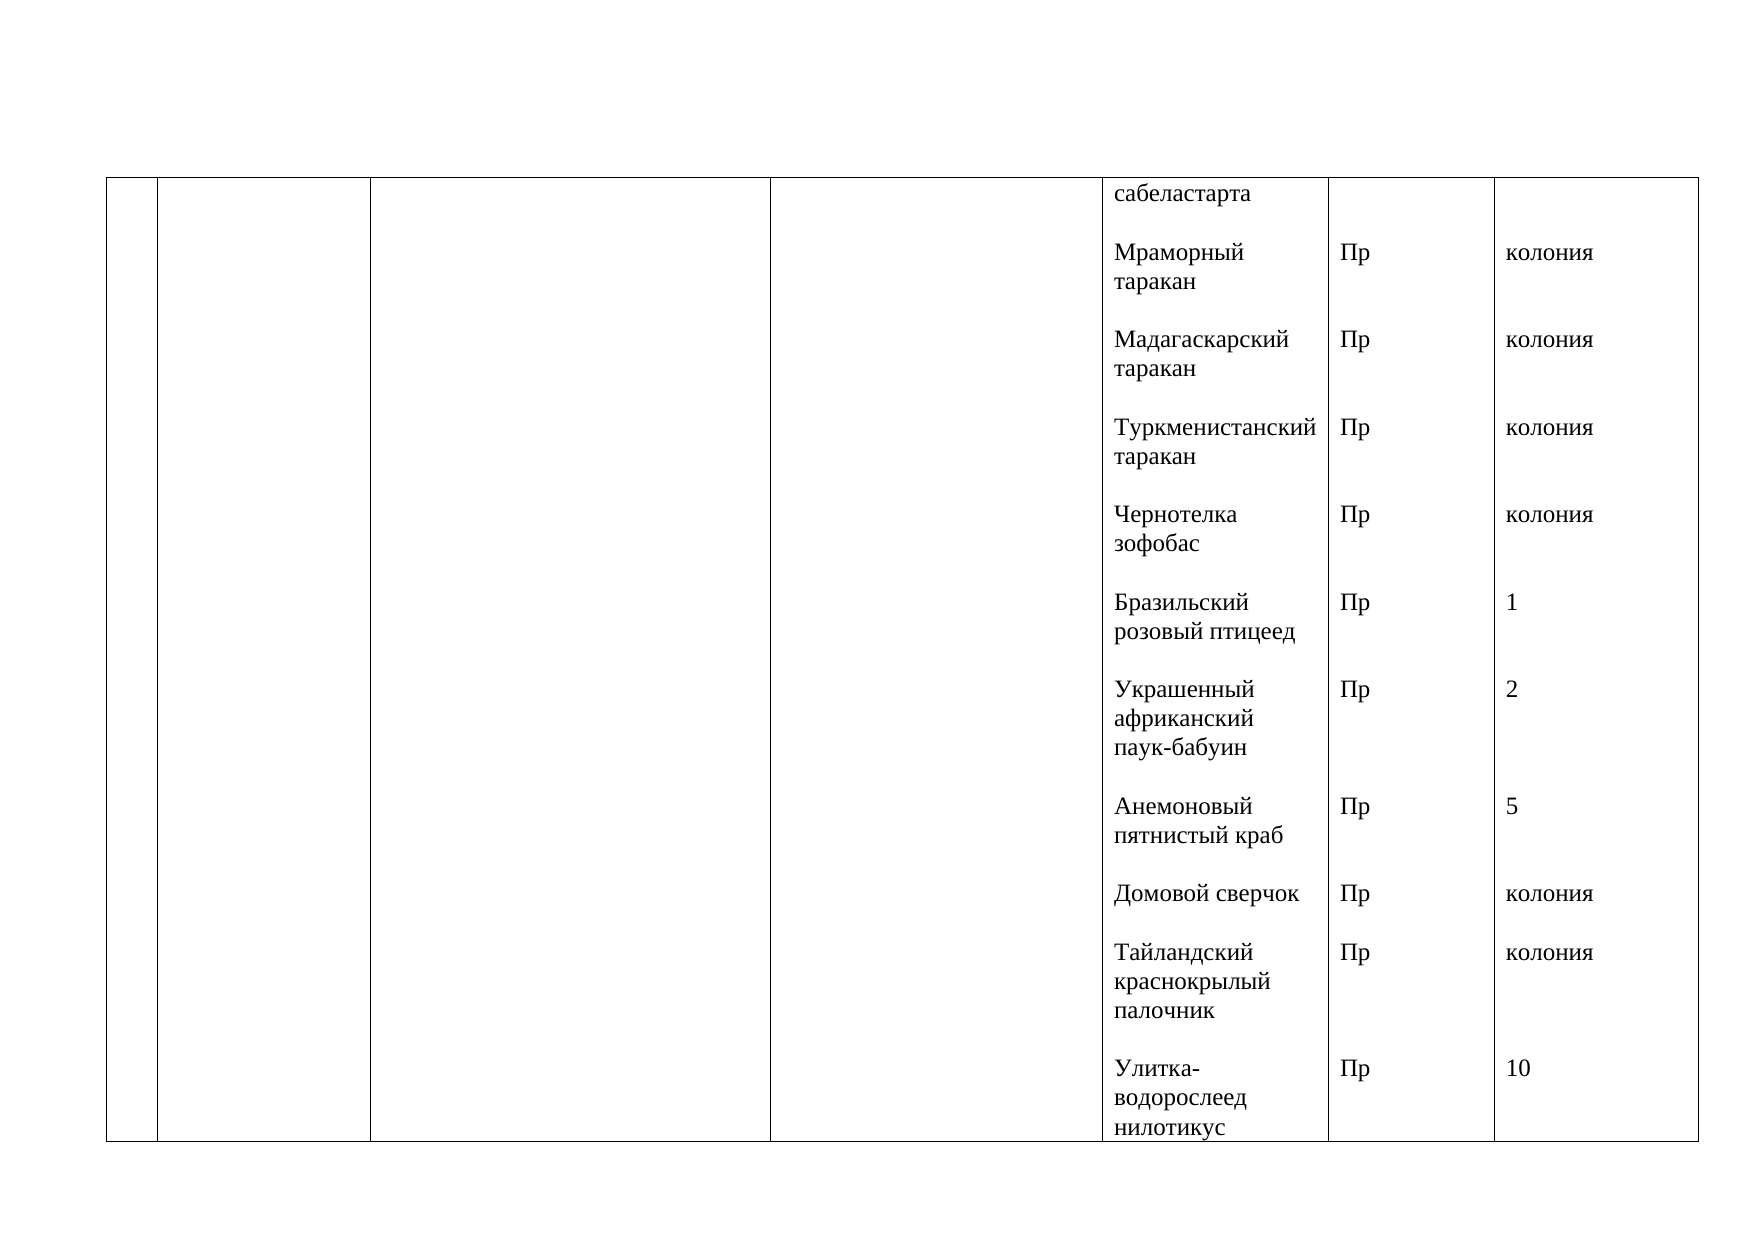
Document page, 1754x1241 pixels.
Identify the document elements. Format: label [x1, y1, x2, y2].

table_cell [107, 178, 157, 1141]
